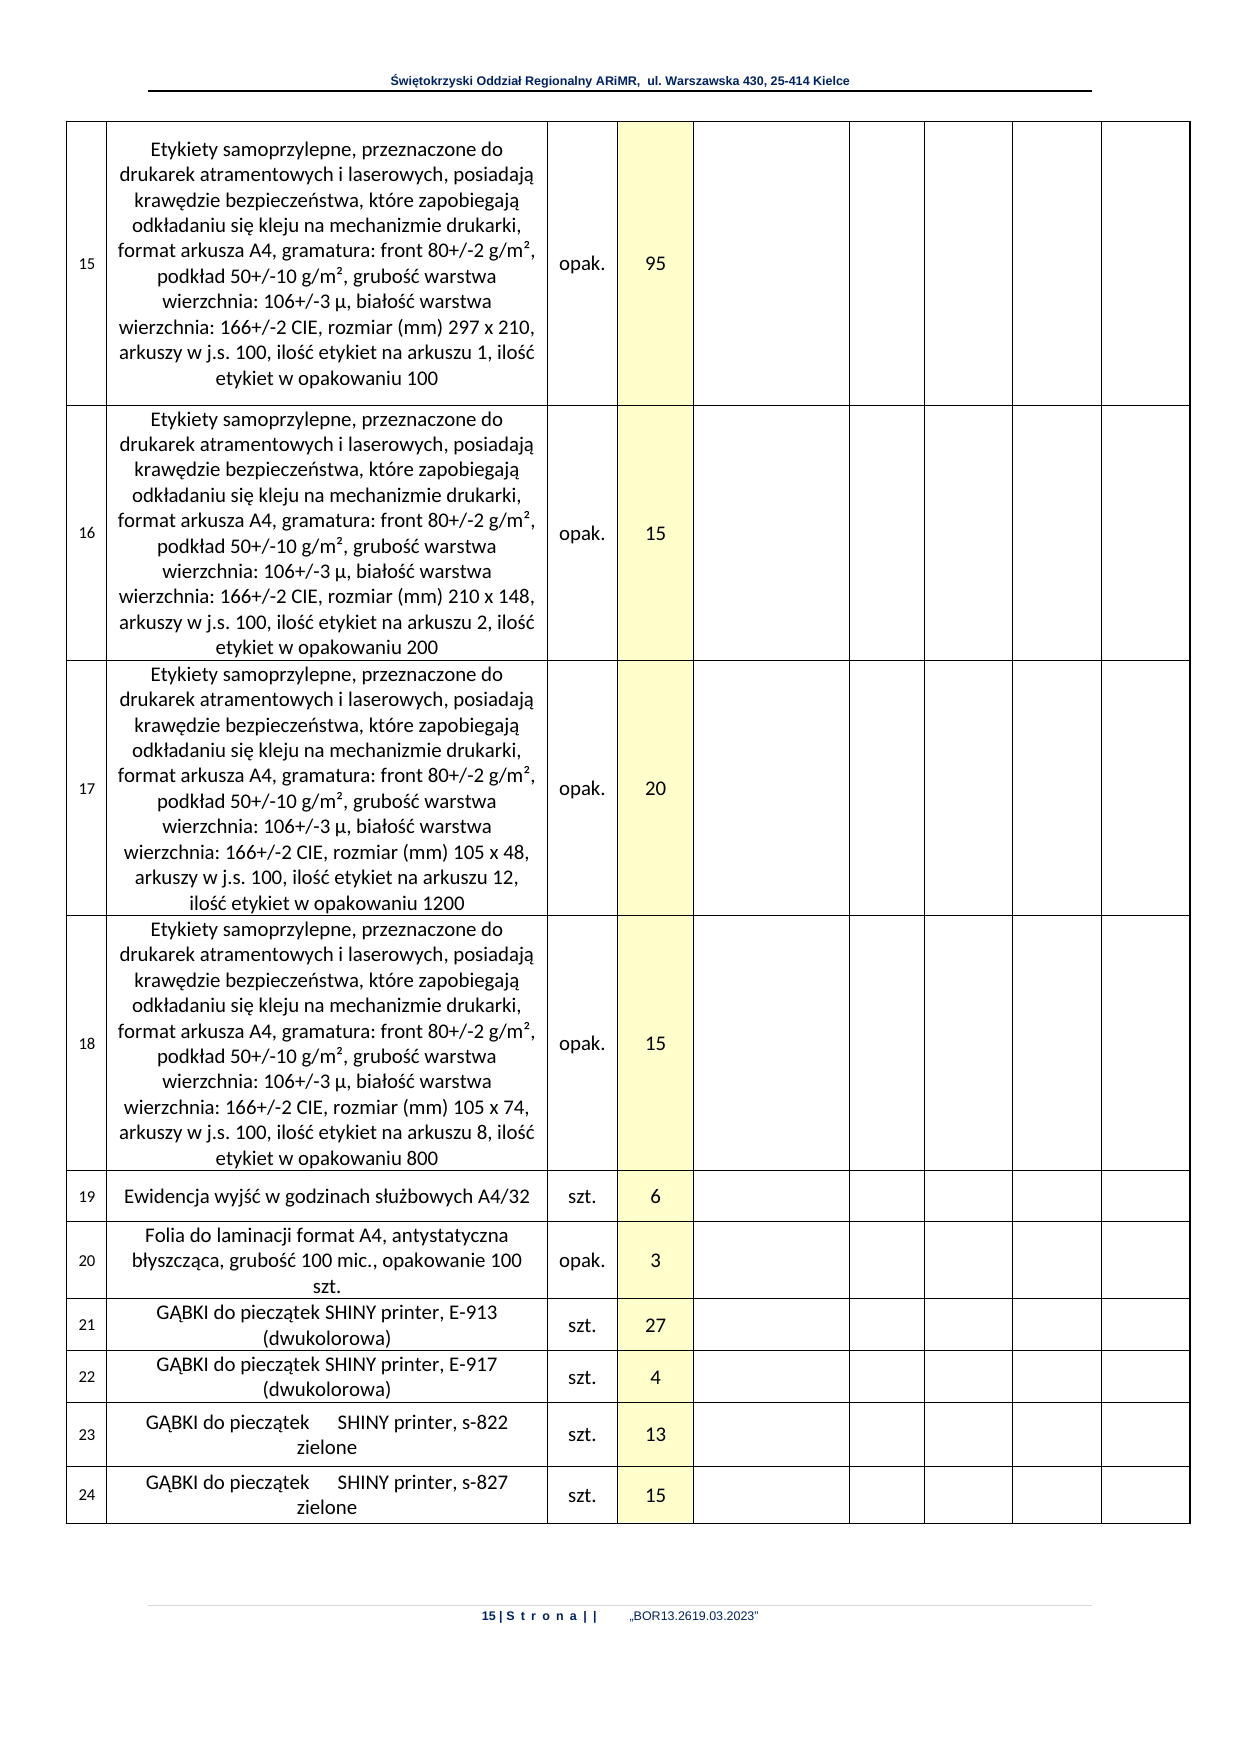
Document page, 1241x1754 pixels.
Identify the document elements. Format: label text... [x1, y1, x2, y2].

table_cell [850, 661, 924, 915]
table_cell 24 [67, 1467, 106, 1522]
table_cell [925, 1467, 1012, 1522]
table_cell 16 [67, 406, 106, 660]
table_cell Ewidencja wyjść w godzinach służbowych A4/32 [107, 1171, 547, 1221]
table_cell [694, 1171, 849, 1221]
table_cell [1102, 1299, 1189, 1350]
table_cell [1102, 1222, 1189, 1298]
table_cell [850, 1351, 924, 1402]
table_cell GĄBKI do pieczątek SHINY printer, s-822 zielone [107, 1403, 547, 1466]
table_cell 6 [618, 1171, 693, 1221]
table_cell opak. [548, 406, 617, 660]
table_cell szt. [548, 1403, 617, 1466]
table_cell [1102, 1351, 1189, 1402]
table_cell GĄBKI do pieczątek SHINY printer, E-913 (dwukolorowa) [107, 1299, 547, 1350]
table_cell 13 [618, 1403, 693, 1466]
table_cell [925, 661, 1012, 915]
table_cell 15 [618, 406, 693, 660]
table_cell [1013, 661, 1101, 915]
table_cell opak. [548, 661, 617, 915]
table_cell 15 [67, 122, 106, 405]
table_cell [1102, 1171, 1189, 1221]
table_cell GĄBKI do pieczątek SHINY printer, E-917 (dwukolorowa) [107, 1351, 547, 1402]
table_cell [925, 1351, 1012, 1402]
table_cell GĄBKI do pieczątek SHINY printer, s-827 zielone [107, 1467, 547, 1522]
table_cell 19 [67, 1171, 106, 1221]
table_cell [925, 1299, 1012, 1350]
table_cell [1102, 661, 1189, 915]
table_cell 18 [67, 916, 106, 1170]
table_cell [694, 1222, 849, 1298]
table_cell 21 [67, 1299, 106, 1350]
table_cell [1013, 916, 1101, 1170]
table_cell [1013, 406, 1101, 660]
table_cell [850, 406, 924, 660]
table_cell opak. [548, 916, 617, 1170]
table_cell 4 [618, 1351, 693, 1402]
table_cell [694, 1403, 849, 1466]
table_cell [1013, 1403, 1101, 1466]
table_cell 17 [67, 661, 106, 915]
table_cell Folia do laminacji format A4, antystatyczna błyszcząca, grubość 100 mic., opakowanie 100 szt. [107, 1222, 547, 1298]
table_cell [1102, 122, 1189, 405]
table_cell opak. [548, 1222, 617, 1298]
table_cell [850, 1403, 924, 1466]
table_cell [1102, 916, 1189, 1170]
table_cell 15 [618, 1467, 693, 1522]
table_cell [1102, 406, 1189, 660]
table_cell [850, 1299, 924, 1350]
table_cell [694, 122, 849, 405]
table_cell [925, 916, 1012, 1170]
table_cell 95 [618, 122, 693, 405]
table_cell 27 [618, 1299, 693, 1350]
table_cell [694, 661, 849, 915]
table_cell szt. [548, 1351, 617, 1402]
table_cell [925, 1171, 1012, 1221]
table_cell [694, 1351, 849, 1402]
table_cell [1013, 122, 1101, 405]
table_cell szt. [548, 1467, 617, 1522]
table_cell [694, 1467, 849, 1522]
table_cell 22 [67, 1351, 106, 1402]
table_cell Etykiety samoprzylepne, przeznaczone do drukarek atramentowych i laserowych, posiadają krawędzie bezpieczeństwa, które zapobiegają odkładaniu się kleju na mechanizmie drukarki, format arkusza A4, gramatura: front 80+/-2 g/m², podkład 50+/-10 g/m², grubość warstwa wierzchnia: 106+/-3 µ, białość warstwa wierzchnia: 166+/-2 CIE, rozmiar (mm) 105 x 74, arkuszy w j.s. 100, ilość etykiet na arkuszu 8, ilość etykiet w opakowaniu 800 [107, 916, 547, 1170]
table_cell Etykiety samoprzylepne, przeznaczone do drukarek atramentowych i laserowych, posiadają krawędzie bezpieczeństwa, które zapobiegają odkładaniu się kleju na mechanizmie drukarki, format arkusza A4, gramatura: front 80+/-2 g/m², podkład 50+/-10 g/m², grubość warstwa wierzchnia: 106+/-3 µ, białość warstwa wierzchnia: 166+/-2 CIE, rozmiar (mm) 210 x 148, arkuszy w j.s. 100, ilość etykiet na arkuszu 2, ilość etykiet w opakowaniu 200 [107, 406, 547, 660]
table_cell [694, 1299, 849, 1350]
table_cell 15 [618, 916, 693, 1170]
table_cell [925, 1222, 1012, 1298]
table_cell [850, 1171, 924, 1221]
table_cell [1013, 1299, 1101, 1350]
table_cell [925, 1403, 1012, 1466]
table_cell [850, 916, 924, 1170]
table_cell Etykiety samoprzylepne, przeznaczone do drukarek atramentowych i laserowych, posiadają krawędzie bezpieczeństwa, które zapobiegają odkładaniu się kleju na mechanizmie drukarki, format arkusza A4, gramatura: front 80+/-2 g/m², podkład 50+/-10 g/m², grubość warstwa wierzchnia: 106+/-3 µ, białość warstwa wierzchnia: 166+/-2 CIE, rozmiar (mm) 297 x 210, arkuszy w j.s. 100, ilość etykiet na arkuszu 1, ilość etykiet w opakowaniu 100 [107, 122, 547, 405]
table_cell [850, 122, 924, 405]
table_cell [1013, 1171, 1101, 1221]
table_cell [694, 406, 849, 660]
table_cell [1102, 1403, 1189, 1466]
table_cell [694, 916, 849, 1170]
table_cell [850, 1222, 924, 1298]
table_cell [1013, 1222, 1101, 1298]
table_cell 20 [67, 1222, 106, 1298]
table_cell opak. [548, 122, 617, 405]
table_cell [925, 406, 1012, 660]
table_cell [1102, 1467, 1189, 1522]
table_cell Etykiety samoprzylepne, przeznaczone do drukarek atramentowych i laserowych, posiadają krawędzie bezpieczeństwa, które zapobiegają odkładaniu się kleju na mechanizmie drukarki, format arkusza A4, gramatura: front 80+/-2 g/m², podkład 50+/-10 g/m², grubość warstwa wierzchnia: 106+/-3 µ, białość warstwa wierzchnia: 166+/-2 CIE, rozmiar (mm) 105 x 48, arkuszy w j.s. 100, ilość etykiet na arkuszu 12, ilość etykiet w opakowaniu 1200 [107, 661, 547, 915]
table_cell 3 [618, 1222, 693, 1298]
table_cell 20 [618, 661, 693, 915]
table_cell [850, 1467, 924, 1522]
table_cell szt. [548, 1171, 617, 1221]
table_cell 23 [67, 1403, 106, 1466]
table_cell szt. [548, 1299, 617, 1350]
table_cell [925, 122, 1012, 405]
table_cell [1013, 1351, 1101, 1402]
table_cell [1013, 1467, 1101, 1522]
